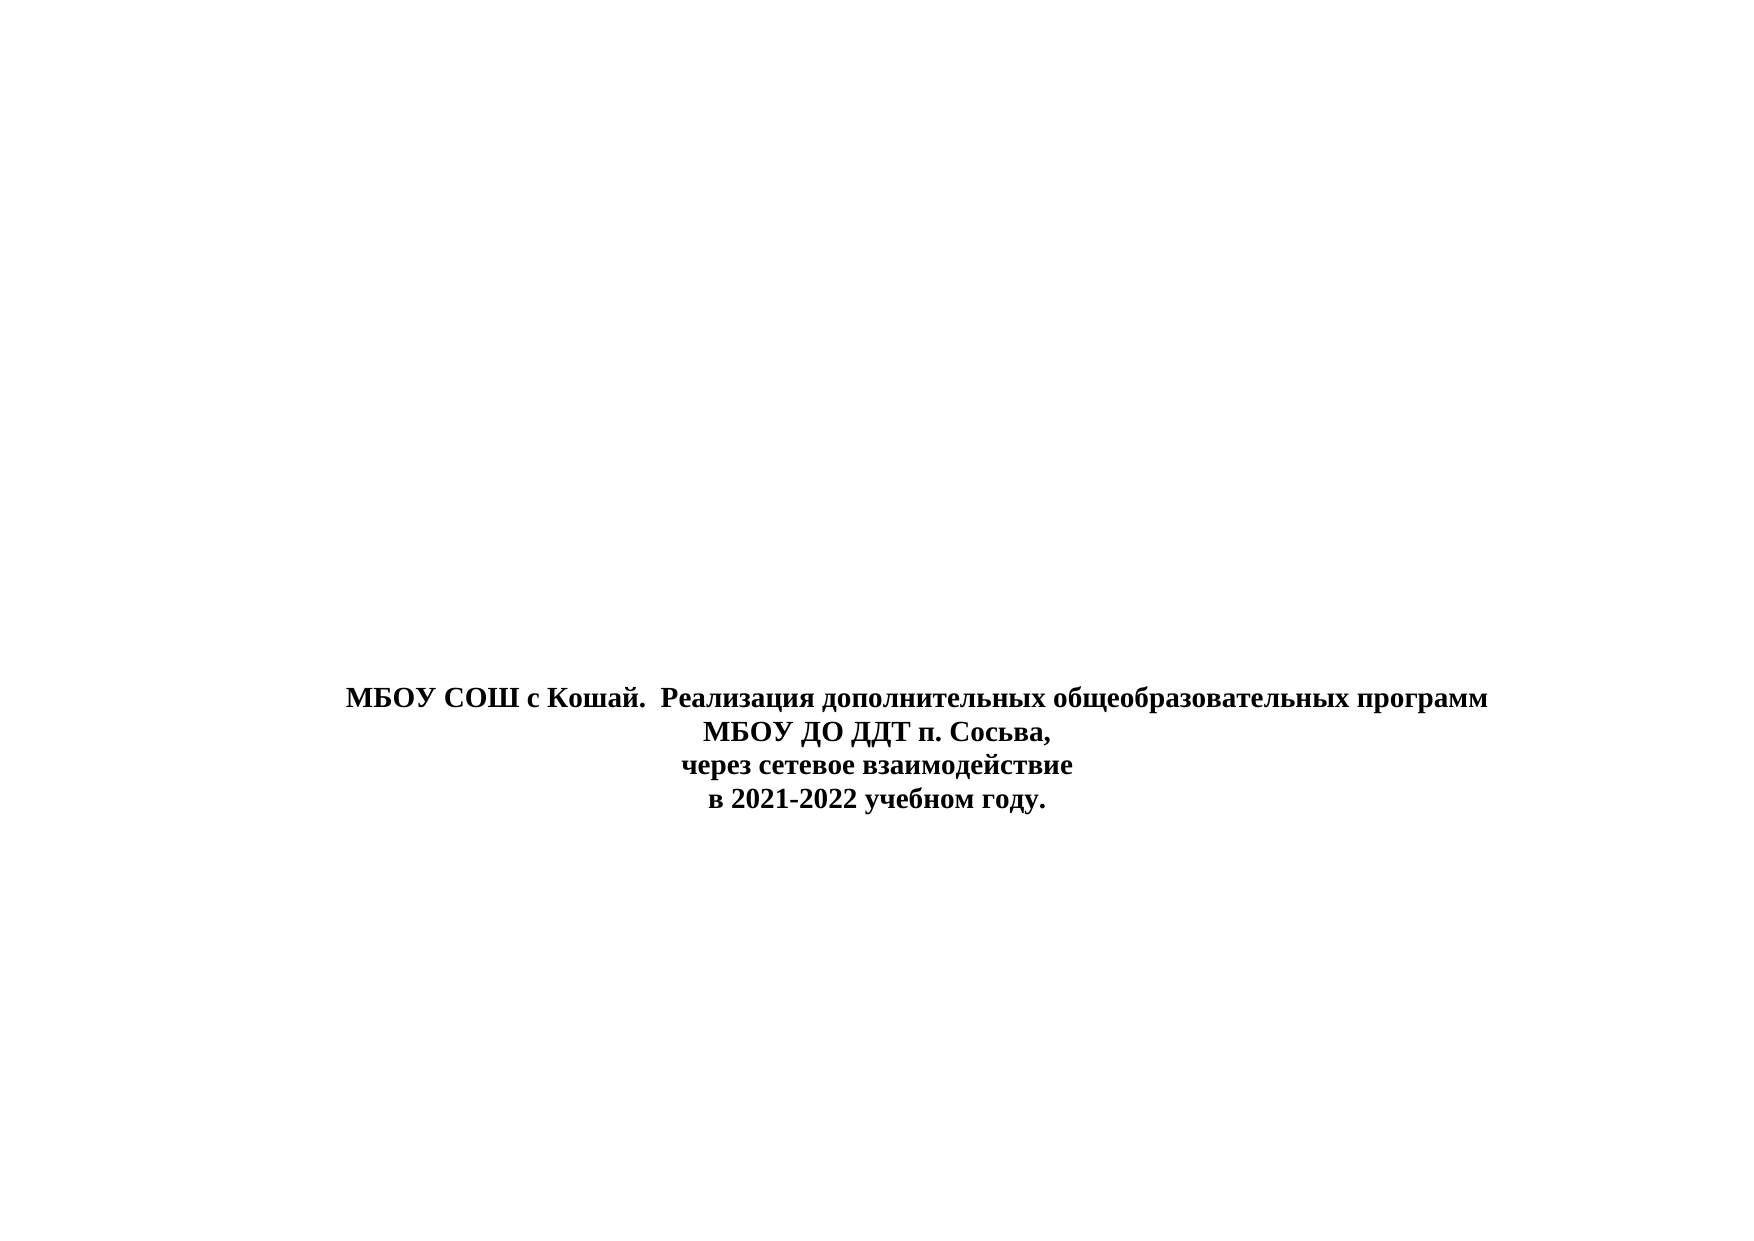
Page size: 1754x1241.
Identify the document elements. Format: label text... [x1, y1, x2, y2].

text в 2021-2022 учебном году. [118, 781, 1636, 814]
text МБОУ СОШ с Кошай. Реализация дополнительных общеобразовательных программ [118, 680, 1636, 714]
text МБОУ ДО ДДТ п. Сосьва, [118, 714, 1636, 747]
text через сетевое взаимодействие [118, 747, 1636, 781]
